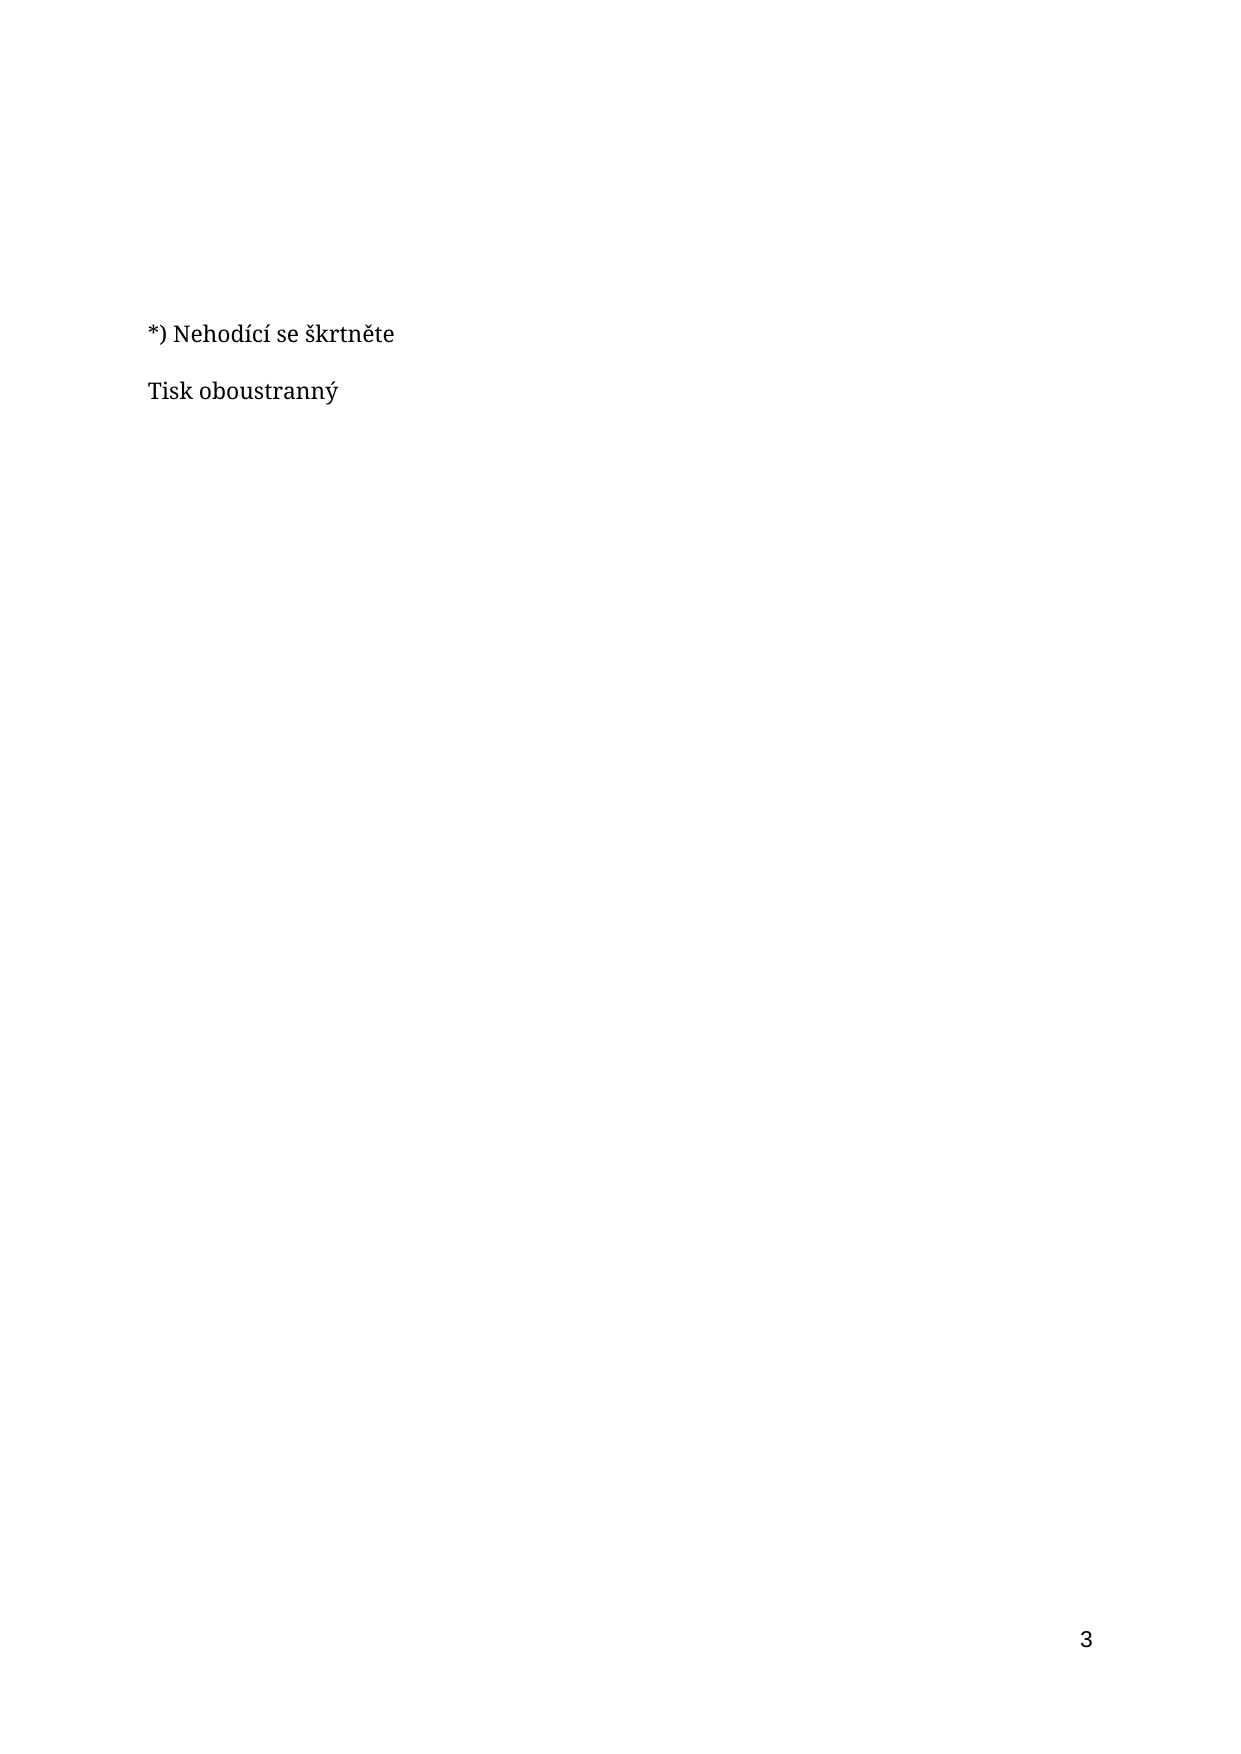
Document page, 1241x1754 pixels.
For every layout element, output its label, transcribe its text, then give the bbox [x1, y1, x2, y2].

text *) Nehodící se škrtněte [148, 318, 1093, 349]
text Tisk oboustranný [148, 375, 1093, 406]
